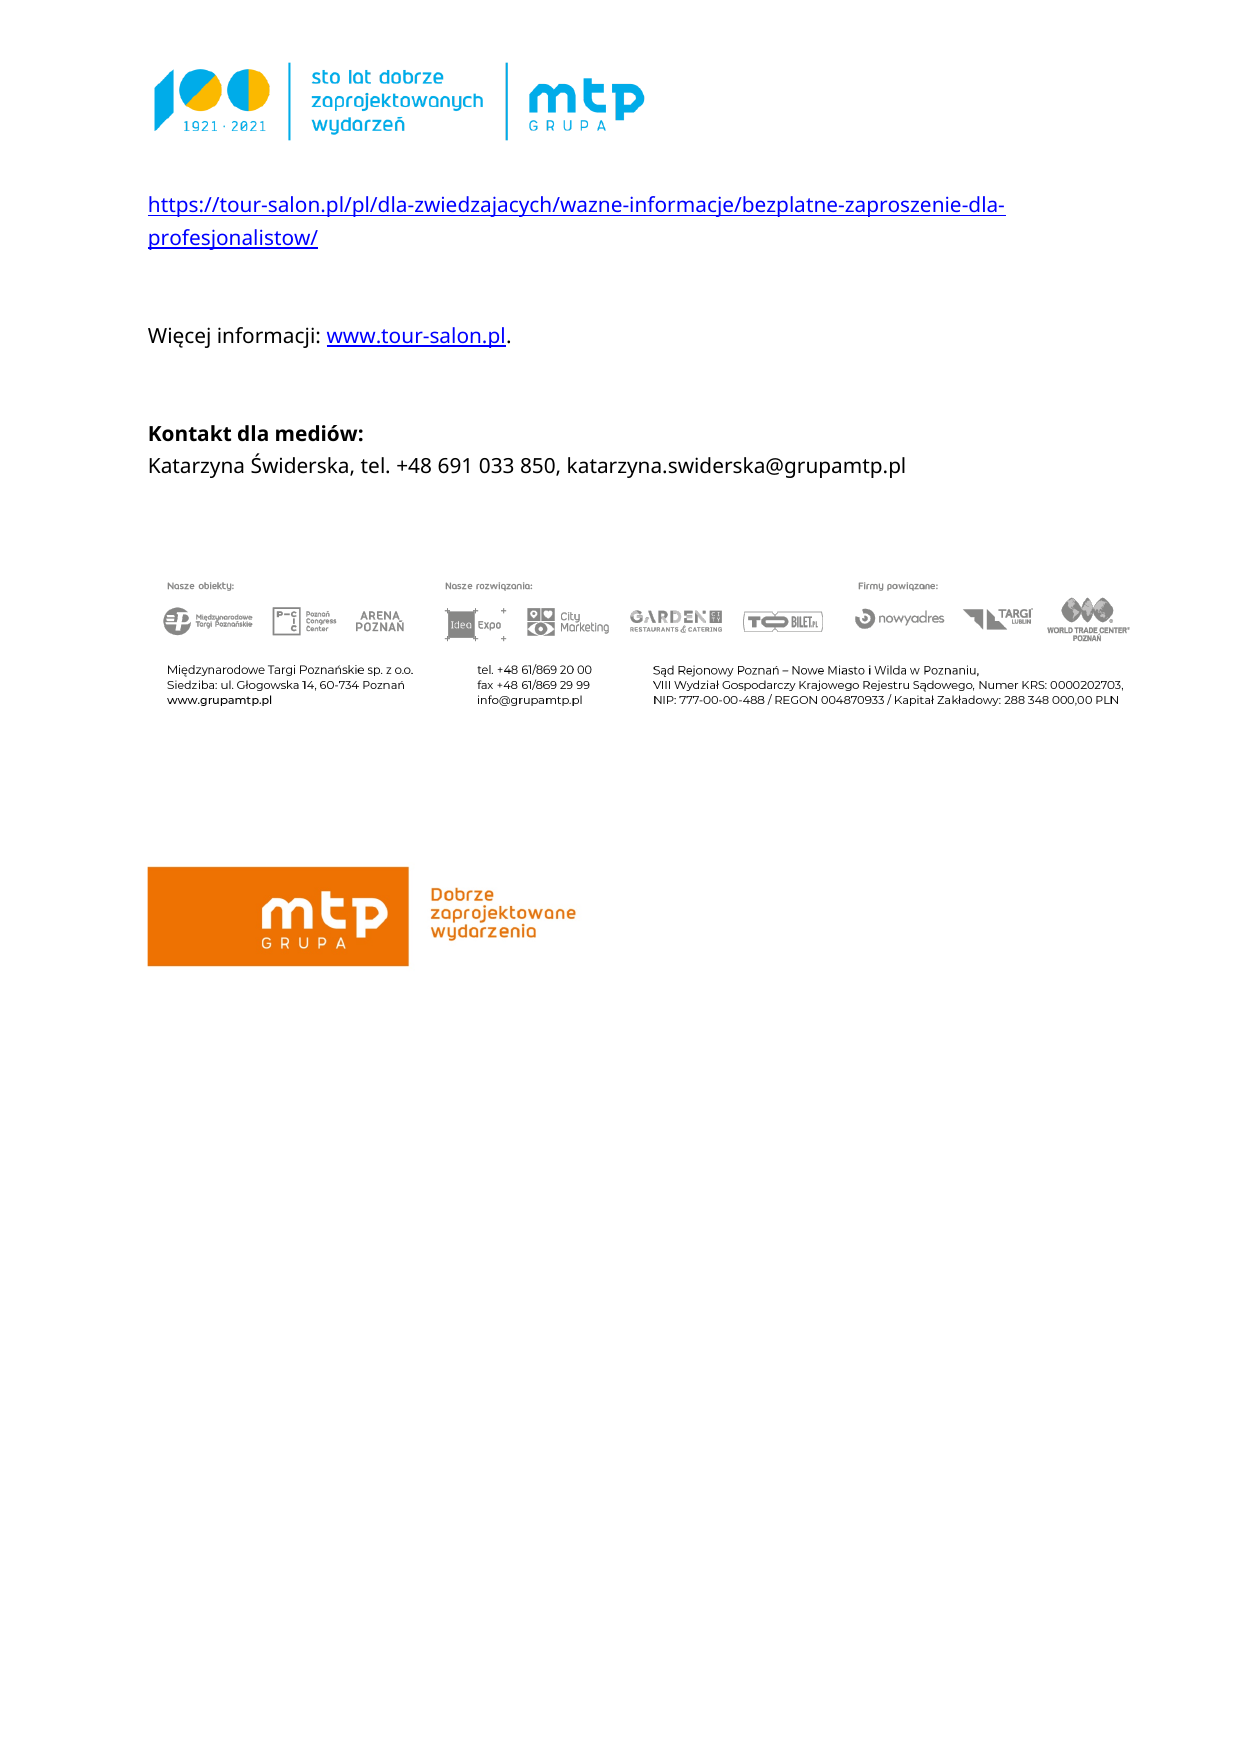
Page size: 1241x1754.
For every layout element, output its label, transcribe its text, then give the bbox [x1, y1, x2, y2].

picture [147, 23, 669, 191]
text Jak co roku wstęp dla przedstawicieli branży turystycznej jest bezpłatny. Aby otrzymać zaproszenie na TOUR SALON należy dokonać wcześniejszej rejestracji: https://tour-salon.pl/pl/dla-zwiedzajacych/wazne-informacje/bezplatne-zaproszenie-dla-profesjonalistow/ [148, 191, 1092, 252]
text Katarzyna Świderska, tel. +48 691 033 850, katarzyna.swiderska@grupamtp.pl [148, 451, 1092, 480]
picture [147, 812, 1093, 1754]
text Więcej informacji: www.tour-salon.pl. [148, 321, 1092, 349]
picture [147, 536, 1241, 785]
text Kontakt dla mediów: [148, 419, 1092, 447]
